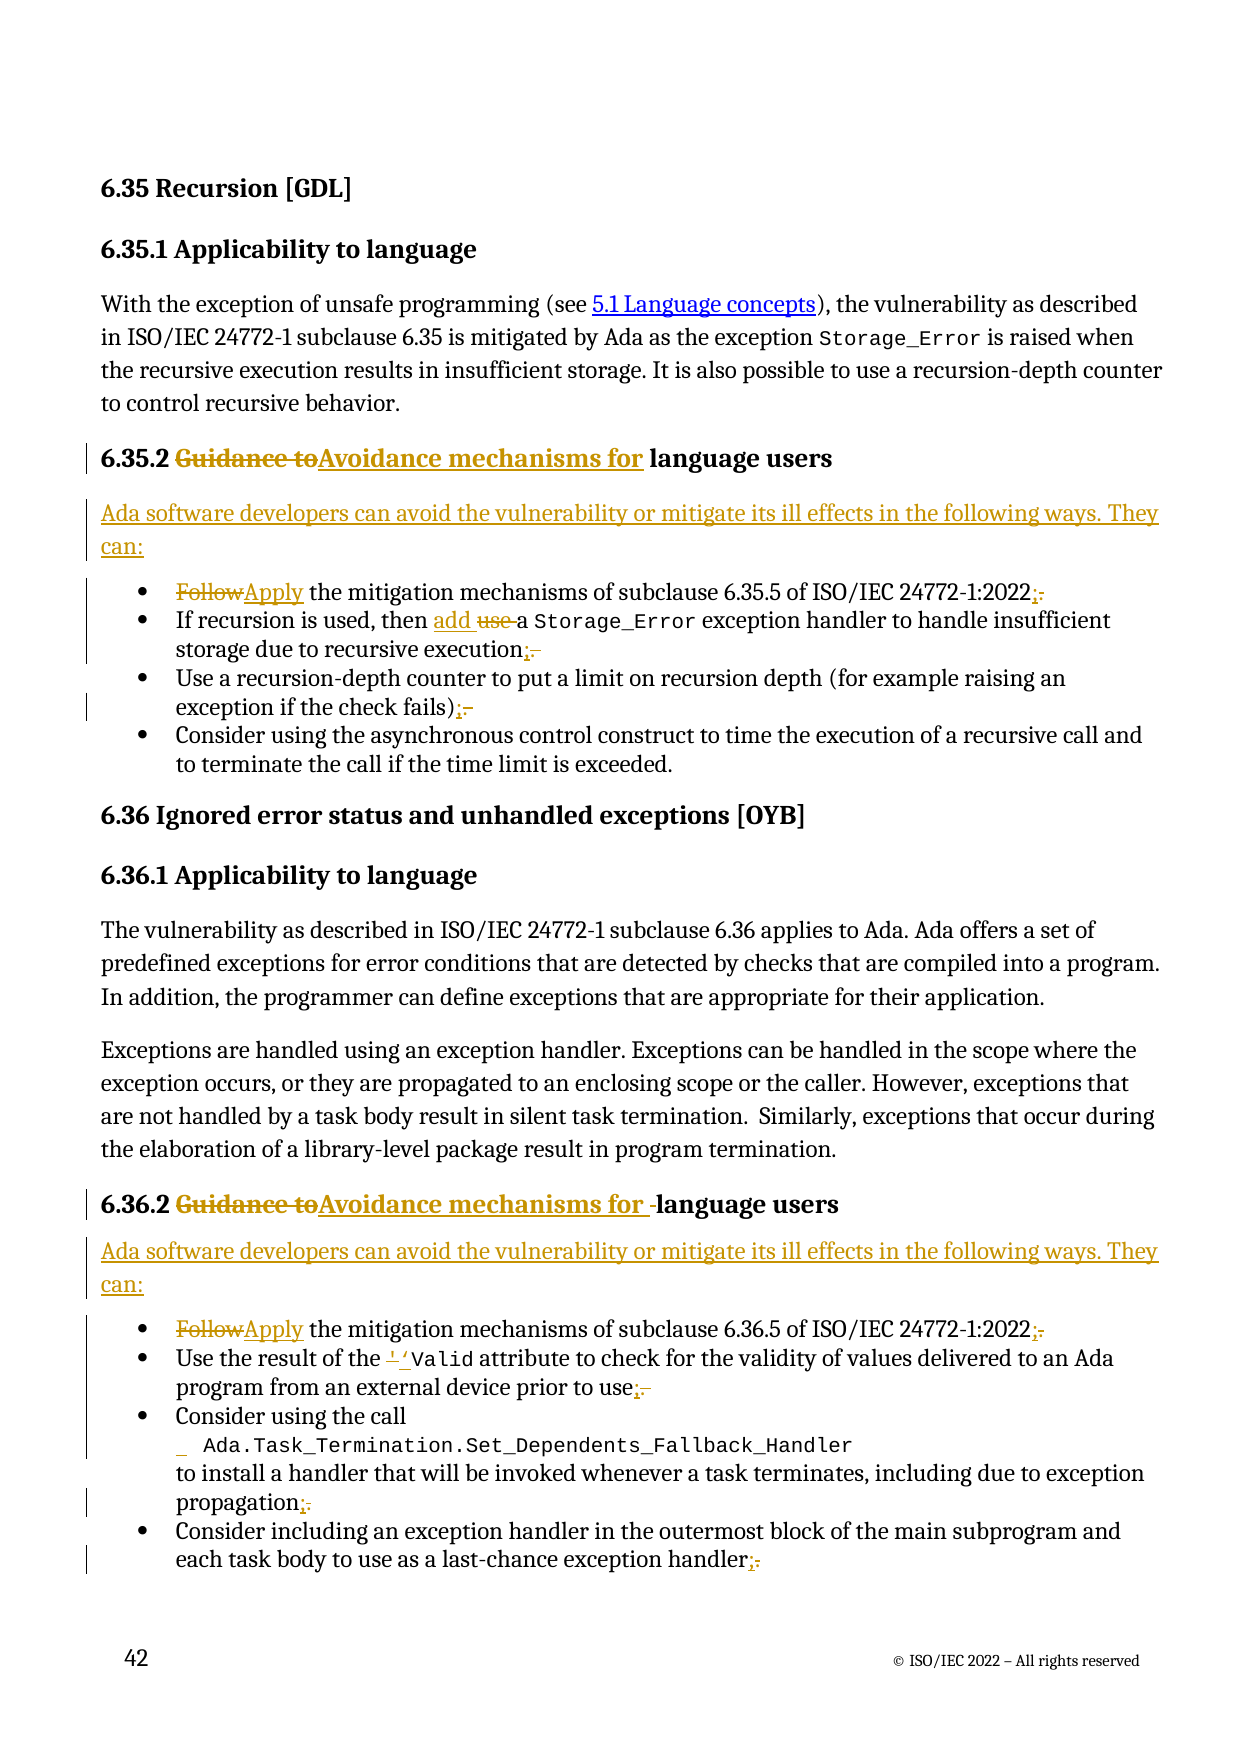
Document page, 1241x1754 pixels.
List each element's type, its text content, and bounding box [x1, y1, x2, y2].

subtitle 6.36.1 Applicability to language [101, 860, 1164, 892]
list If recursion is used, then a Storage_Error exception handler to handle insufficient storage due to recursive execution [138, 606, 1164, 664]
list Consider using the asynchronous control construct to time the execution of a recursive call and to terminate the call if the time limit is exceeded. [138, 721, 1164, 779]
text With the exception of unsafe programming (see 5.1 Language concepts), the vulnerability as described in ISO/IEC 24772-1 subclause 6.35 is mitigated by Ada as the exception Storage_Error is raised when the recursive execution results in insufficient storage. It is also possible to use a recursion-depth counter to control recursive behavior. [101, 290, 1164, 418]
list Use the result of the Valid attribute to check for the validity of values delivered to an Ada program from an external device prior to use [138, 1344, 1164, 1402]
subtitle 6.35 Recursion [GDL] [101, 173, 1164, 205]
list the mitigation mechanisms of subclause 6.36.5 of ISO/IEC 24772-1:2022 [138, 1315, 1164, 1344]
list the mitigation mechanisms of subclause 6.35.5 of ISO/IEC 24772-1:2022 [138, 578, 1164, 606]
text The vulnerability as described in ISO/IEC 24772-1 subclause 6.36 applies to Ada. Ada offers a set of predefined exceptions for error conditions that are detected by checks that are compiled into a program. In addition, the programmer can define exceptions that are appropriate for their application. [101, 916, 1164, 1011]
text Exceptions are handled using an exception handler. Exceptions can be handled in the scope where the exception occurs, or they are propagated to an enclosing scope or the caller. However, exceptions that are not handled by a task body result in silent task termination. Similarly, exceptions that occur during the elaboration of a library-level package result in program termination. [101, 1036, 1164, 1164]
subtitle 6.35.1 Applicability to language [101, 234, 1164, 265]
subtitle 6.35.2 language users [101, 443, 1164, 474]
list Consider including an exception handler in the outermost block of the main subprogram and each task body to use as a last-chance exception handler [138, 1517, 1164, 1574]
list Consider using the call Ada.Task_Termination.Set_Dependents_Fallback_Handler to install a handler that will be invoked whenever a task terminates, including due to exception propagation [138, 1402, 1164, 1517]
subtitle 6.36 Ignored error status and unhandled exceptions [OYB] [101, 800, 1164, 831]
subtitle 6.36.2 language users [101, 1189, 1164, 1220]
list Use a recursion-depth counter to put a limit on recursion depth (for example raising an exception if the check fails) [138, 664, 1164, 721]
